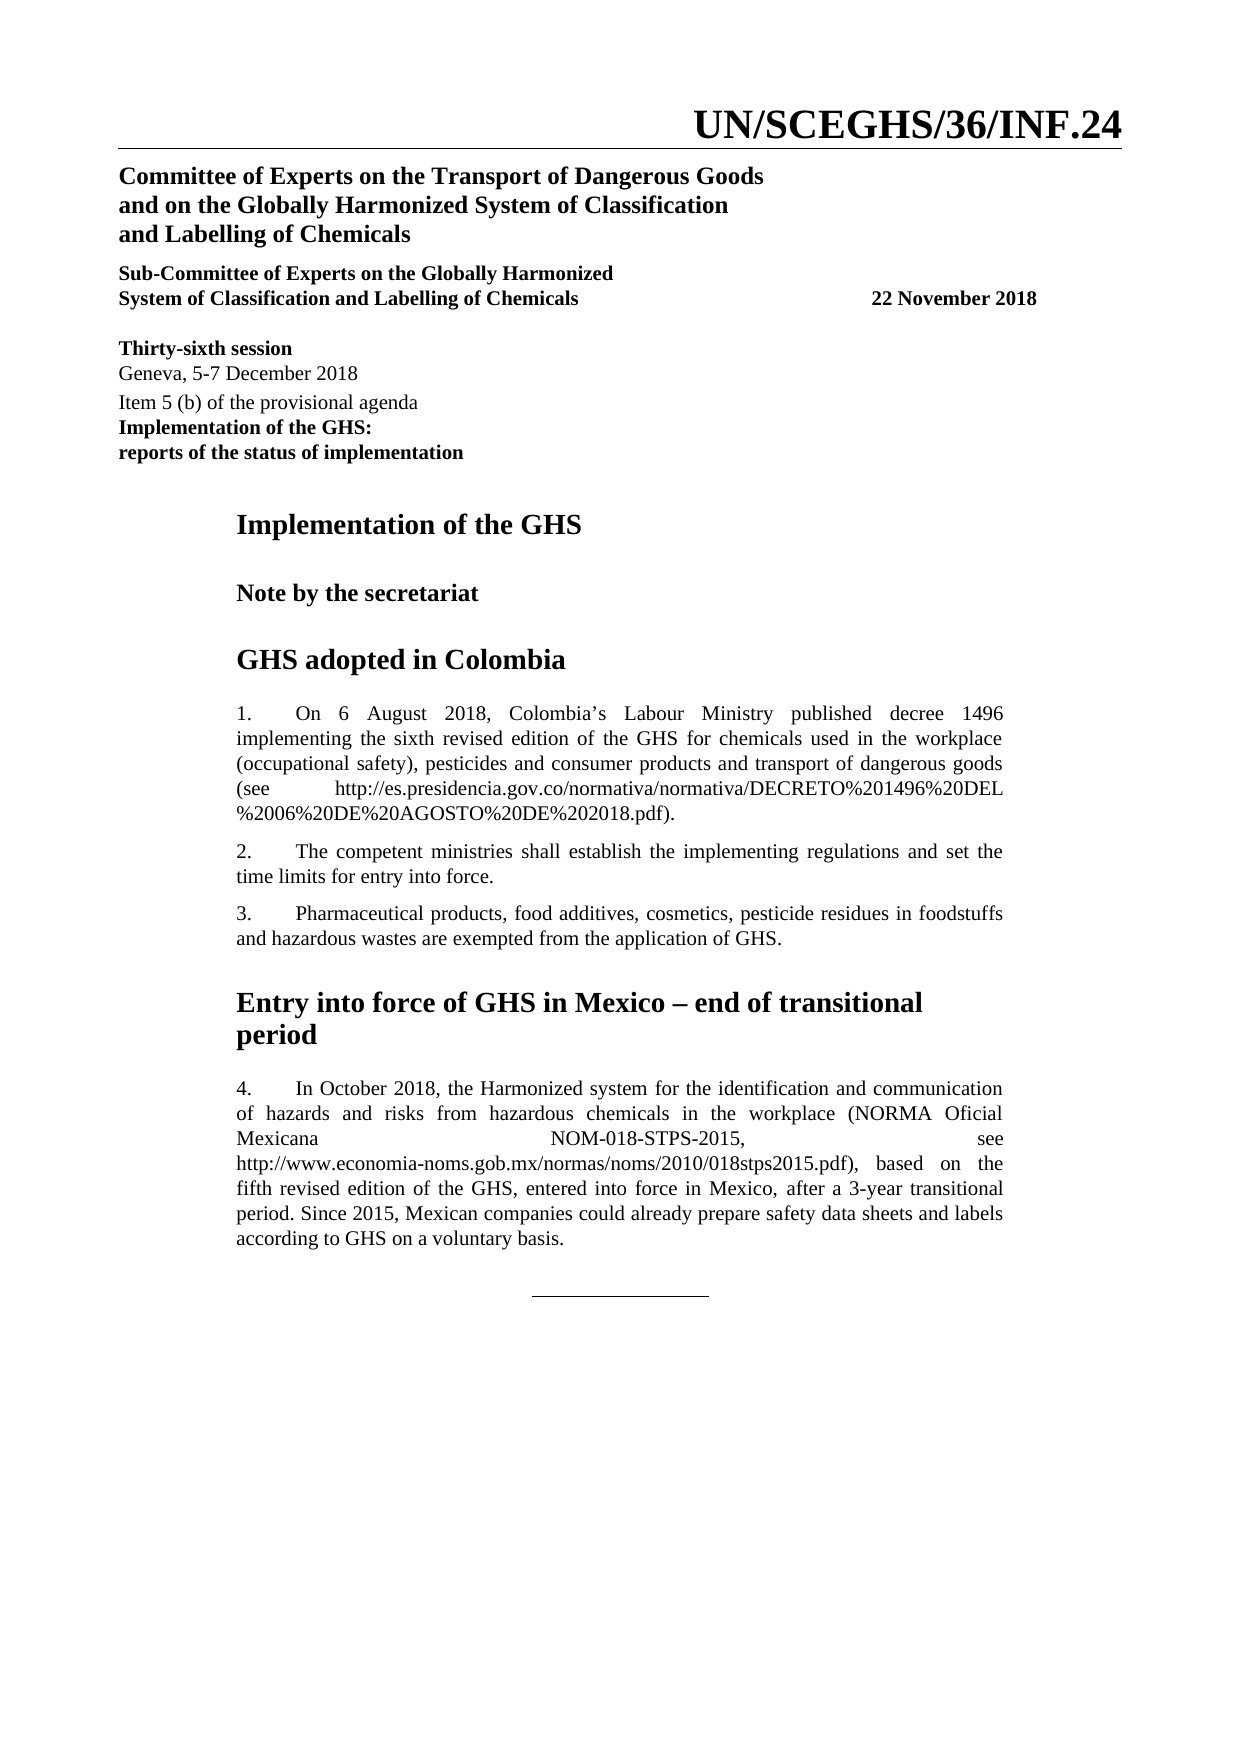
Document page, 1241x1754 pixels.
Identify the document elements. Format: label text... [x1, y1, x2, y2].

text 4. In October 2018, the Harmonized system for the identification and communication of hazards and risks from hazardous chemicals in the workplace (NORMA Oficial Mexicana NOM-018-STPS-2015, see http://www.economia-noms.gob.mx/normas/noms/2010/018stps2015.pdf), based on the fifth revised edition of the GHS, entered into force in Mexico, after a 3-year transitional period. Since 2015, Mexican companies could already prepare safety data sheets and labels according to GHS on a voluntary basis. [236, 1075, 1004, 1250]
table_header UN/SCEGHS/36/INF.24 [118, 59, 1122, 148]
text 2. The competent ministries shall establish the implementing regulations and set the time limits for entry into force. [236, 838, 1004, 888]
text 1. On 6 August 2018, Colombia’s Labour Ministry published decree 1496 implementing the sixth revised edition of the GHS for chemicals used in the workplace (occupational safety), pesticides and consumer products and transport of dangerous goods (see http://es.presidencia.gov.co/normativa/normativa/DECRETO%201496%20DEL%2006%20DE%20AGOSTO%20DE%202018.pdf). [236, 700, 1004, 825]
text Entry into force of GHS in Mexico – end of transitional period [118, 988, 1004, 1050]
text Note by the secretariat [118, 578, 1004, 607]
text Implementation of the GHS [118, 472, 1004, 541]
table_cell Committee of Experts on the Transport of Dangerous Goods and on the Globally Harmonized System of Classification and Labelling of Chemicals Sub-Committee of Experts on the Globally Harmonized System of Classification and Labelling of Chemicals 22 November 2018 Thirty-sixth session Geneva, 5-7 December 2018 Item 5 (b) of the provisional agenda Implementation of the GHS: reports of the status of implementation [118, 149, 1122, 472]
text GHS adopted in Colombia [118, 644, 1004, 675]
text 3. Pharmaceutical products, food additives, cosmetics, pesticide residues in foodstuffs and hazardous wastes are exempted from the application of GHS. [236, 900, 1004, 950]
